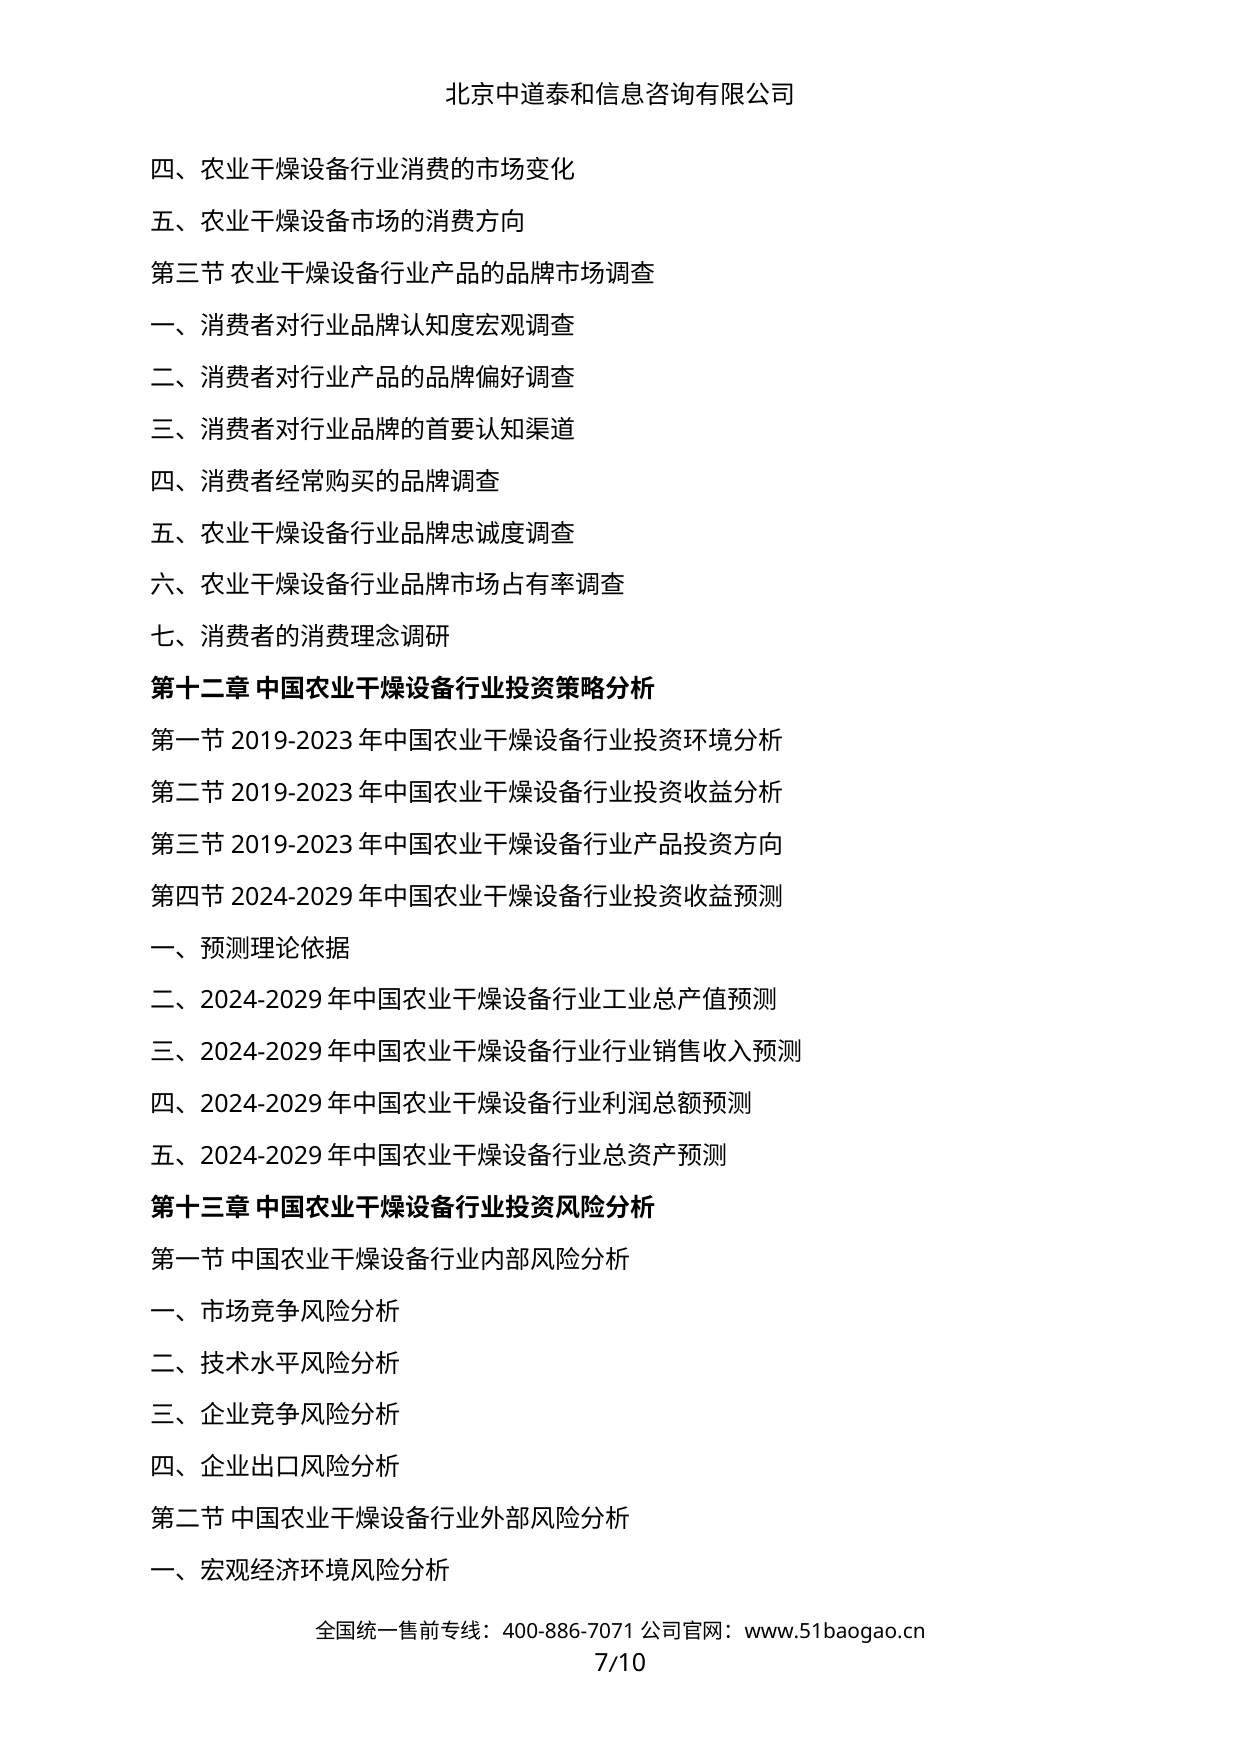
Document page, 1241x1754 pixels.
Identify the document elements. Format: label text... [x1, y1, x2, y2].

text 第一节 2019-2023年中国农业干燥设备行业投资环境分析 [150, 721, 1090, 757]
text 三、消费者对行业品牌的首要认知渠道 [150, 409, 1090, 446]
text 五、农业干燥设备市场的消费方向 [150, 202, 1090, 238]
text 第二节 中国农业干燥设备行业外部风险分析 [150, 1499, 1090, 1535]
text 四、消费者经常购买的品牌调查 [150, 461, 1090, 497]
text 五、2024-2029年中国农业干燥设备行业总资产预测 [150, 1136, 1090, 1172]
text 三、企业竞争风险分析 [150, 1395, 1090, 1431]
text 第四节 2024-2029年中国农业干燥设备行业投资收益预测 [150, 876, 1090, 912]
text 五、农业干燥设备行业品牌忠诚度调查 [150, 513, 1090, 549]
text 一、宏观经济环境风险分析 [150, 1551, 1090, 1587]
text 一、消费者对行业品牌认知度宏观调查 [150, 306, 1090, 342]
text 第十二章 中国农业干燥设备行业投资策略分析 [150, 669, 1090, 705]
text 第二节 2019-2023年中国农业干燥设备行业投资收益分析 [150, 772, 1090, 809]
text 第一节 中国农业干燥设备行业内部风险分析 [150, 1239, 1090, 1276]
text 三、2024-2029年中国农业干燥设备行业行业销售收入预测 [150, 1032, 1090, 1068]
text 四、2024-2029年中国农业干燥设备行业利润总额预测 [150, 1084, 1090, 1120]
text 六、农业干燥设备行业品牌市场占有率调查 [150, 565, 1090, 601]
text 二、技术水平风险分析 [150, 1343, 1090, 1379]
text 七、消费者的消费理念调研 [150, 617, 1090, 653]
text 一、预测理论依据 [150, 928, 1090, 964]
text 一、市场竞争风险分析 [150, 1291, 1090, 1327]
text 二、消费者对行业产品的品牌偏好调查 [150, 357, 1090, 394]
text 第十三章 中国农业干燥设备行业投资风险分析 [150, 1187, 1090, 1224]
text 第三节 农业干燥设备行业产品的品牌市场调查 [150, 254, 1090, 290]
text 四、农业干燥设备行业消费的市场变化 [150, 150, 1090, 186]
text 二、2024-2029年中国农业干燥设备行业工业总产值预测 [150, 980, 1090, 1016]
text 第三节 2019-2023年中国农业干燥设备行业产品投资方向 [150, 824, 1090, 861]
text 四、企业出口风险分析 [150, 1447, 1090, 1483]
